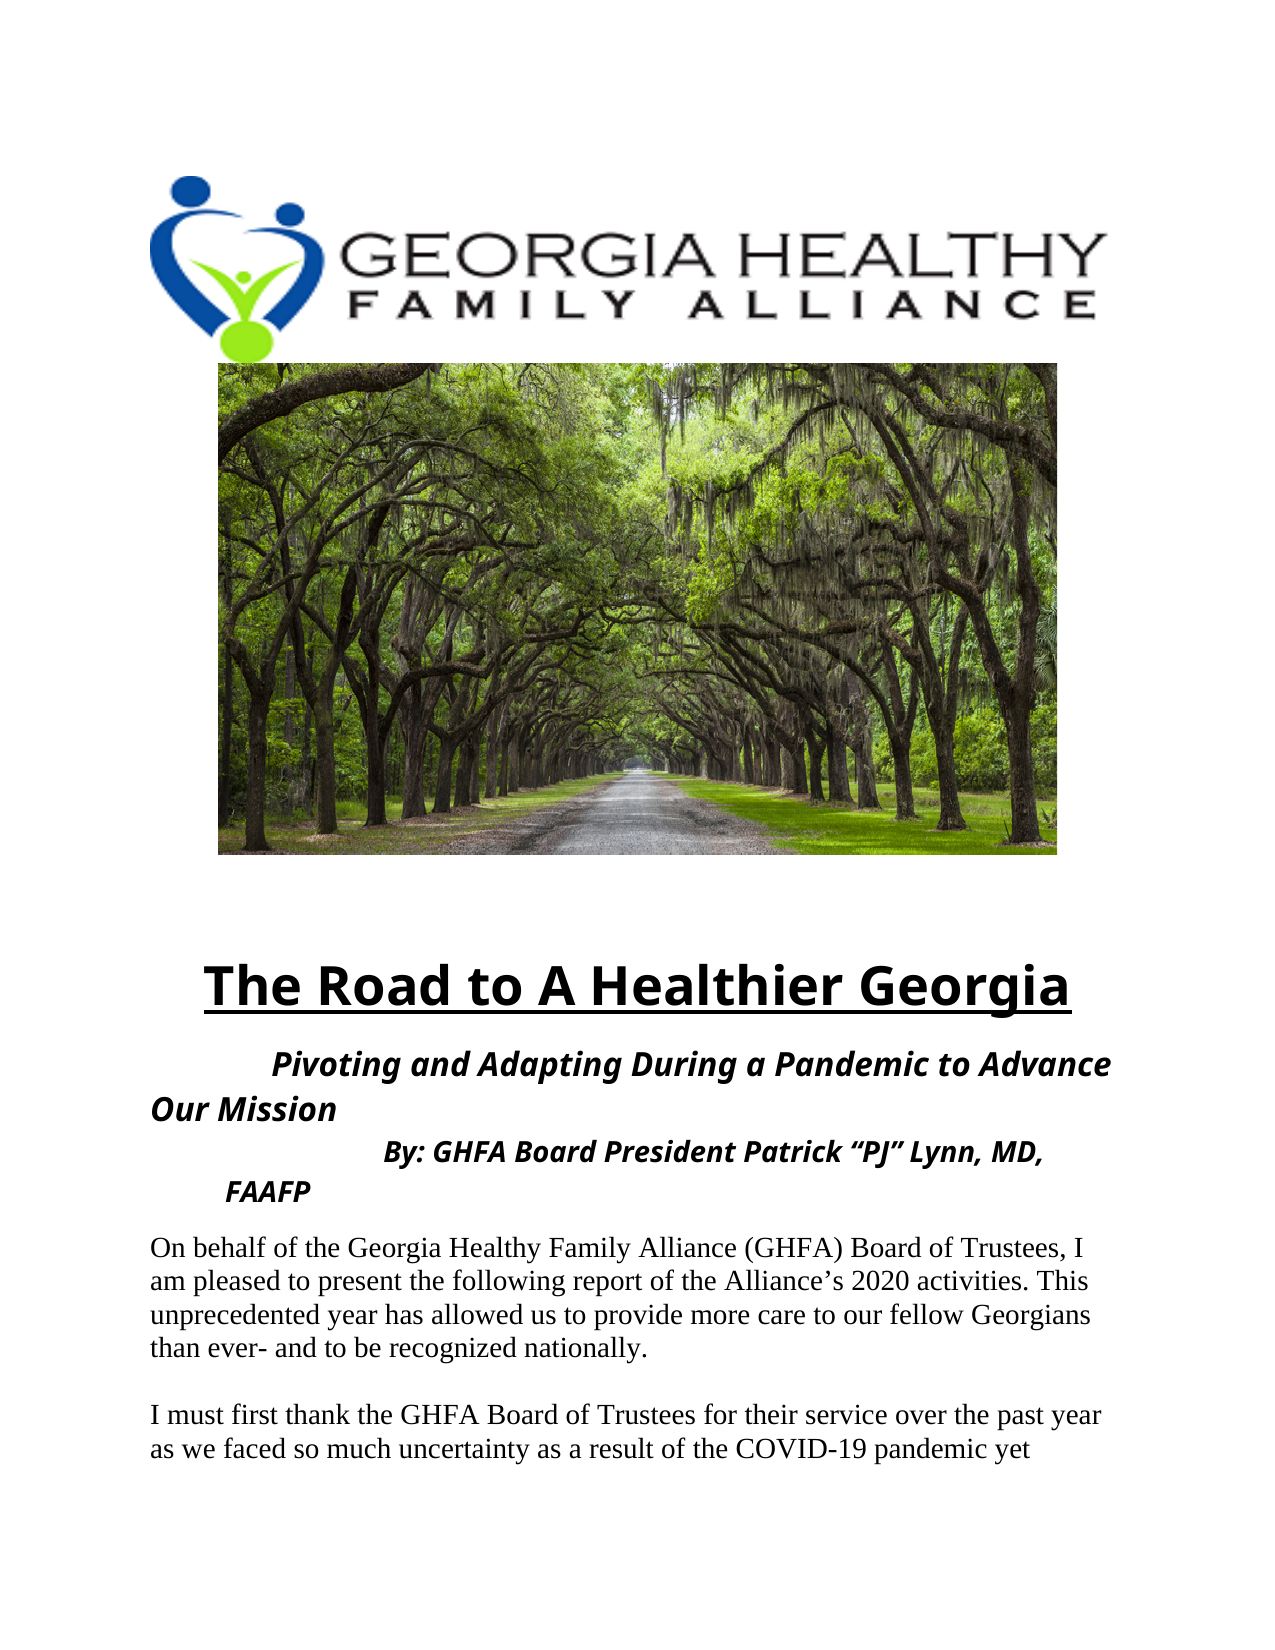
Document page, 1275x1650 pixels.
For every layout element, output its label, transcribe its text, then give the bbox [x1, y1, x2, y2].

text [150, 1397, 1125, 1464]
text On behalf of the Georgia Healthy Family Alliance (GHFA) Board of Trustees, I am pleased to present the following report of the Alliance’s 2020 activities. This unprecedented year has allowed us to provide more care to our fellow Georgians than ever- and to be recognized nationally. [150, 1230, 1125, 1364]
text By: GHFA Board President Patrick “PJ” Lynn, MD, FAAFP [225, 1131, 1125, 1211]
picture [150, 176, 1125, 855]
text The Road to A Healthier Georgia [150, 947, 1125, 1021]
text Pivoting and Adapting During a Pandemic to Advance Our Mission [150, 1040, 1125, 1131]
